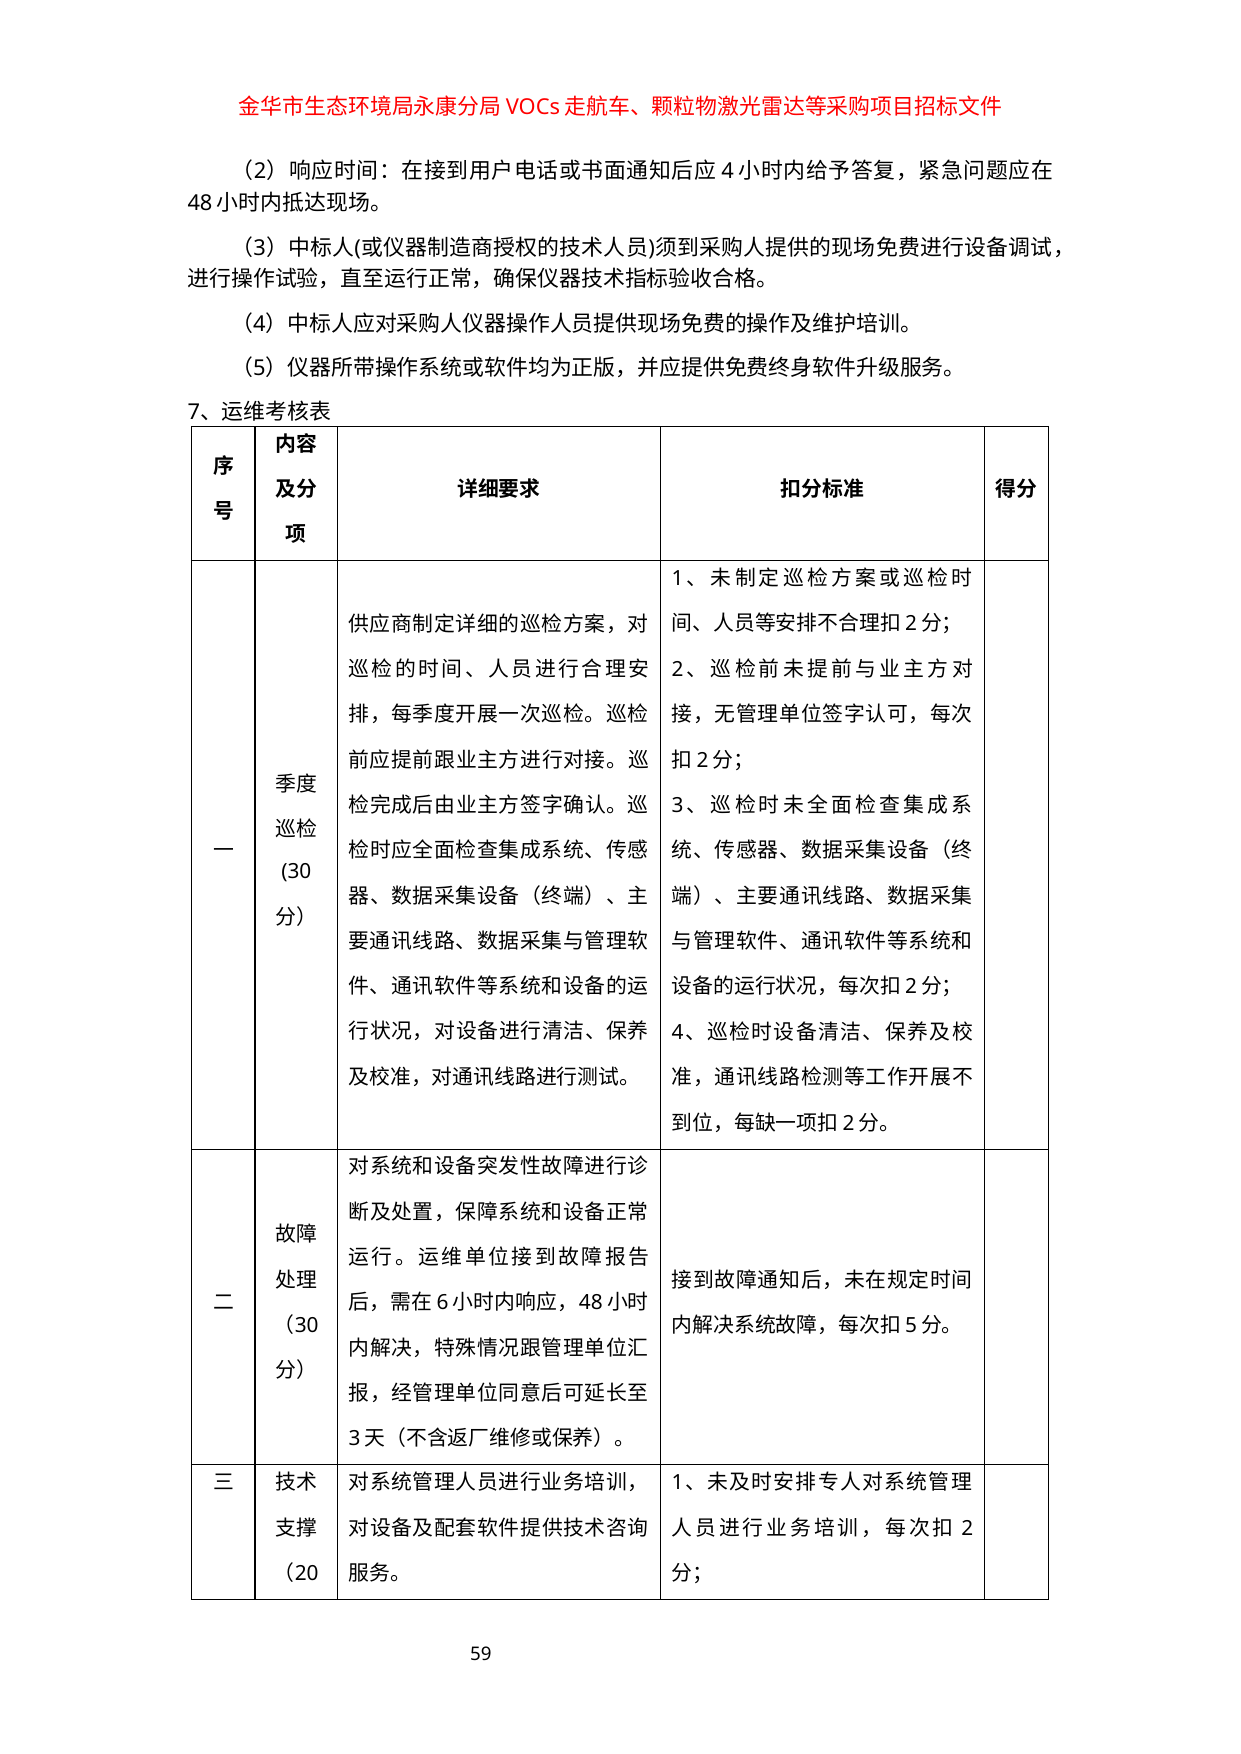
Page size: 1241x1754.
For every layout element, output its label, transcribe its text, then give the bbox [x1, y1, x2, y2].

table_header 序号 [192, 427, 254, 560]
table_header 扣分标准 [661, 427, 984, 560]
text （5）仪器所带操作系统或软件均为正版，并应提供免费终身软件升级服务。 [187, 350, 1053, 382]
table_header 得分 [985, 427, 1048, 560]
table_header 详细要求 [338, 427, 660, 560]
table_cell 1、未制定巡检方案或巡检时间、人员等安排不合理扣2分； 2、巡检前未提前与业主方对接，无管理单位签字认可，每次扣2分； 3、巡检时未全面检查集成系统、传感器、数据采集设备（终端）、主要通讯线路、数据采集与管理软件、通讯软件等系统和设备的运行状况，每次扣2分； 4、巡检时设备清洁、保养及校准，通讯线路检测等工作开展不到位，每缺一项扣2分。 [661, 561, 984, 1148]
table_header 内容及分项 [256, 427, 337, 560]
table_cell 供应商制定详细的巡检方案，对巡检的时间、人员进行合理安排，每季度开展一次巡检。巡检前应提前跟业主方进行对接。巡检完成后由业主方签字确认。巡检时应全面检查集成系统、传感器、数据采集设备（终端）、主要通讯线路、数据采集与管理软件、通讯软件等系统和设备的运行状况，对设备进行清洁、保养及校准，对通讯线路进行测试。 [338, 561, 660, 1148]
table_cell [985, 1150, 1048, 1464]
table_cell 对系统和设备突发性故障进行诊断及处置，保障系统和设备正常运行。运维单位接到故障报告后，需在6小时内响应，48小时内解决，特殊情况跟管理单位汇报，经管理单位同意后可延长至3天（不含返厂维修或保养）。 [338, 1150, 660, 1464]
text 7、运维考核表 [187, 394, 1053, 426]
table_cell 三 [192, 1465, 254, 1599]
table_cell 故障处理（30分） [256, 1150, 337, 1464]
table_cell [661, 1465, 984, 1599]
text （3）中标人(或仪器制造商授权的技术人员)须到采购人提供的现场免费进行设备调试，进行操作试验，直至运行正常，确保仪器技术指标验收合格。 [187, 229, 1053, 293]
table_cell 一 [192, 561, 254, 1148]
table_cell [985, 561, 1048, 1148]
table_cell 二 [192, 1150, 254, 1464]
table_cell [985, 1465, 1048, 1599]
text （4）中标人应对采购人仪器操作人员提供现场免费的操作及维护培训。 [187, 306, 1053, 337]
table_cell 技术支撑（20分） [256, 1465, 337, 1599]
table_cell 季度巡检(30分） [256, 561, 337, 1148]
table_cell 接到故障通知后，未在规定时间内解决系统故障，每次扣5分。 [661, 1150, 984, 1464]
text （2）响应时间：在接到用户电话或书面通知后应4小时内给予答复，紧急问题应在48小时内抵达现场。 [187, 153, 1053, 217]
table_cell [338, 1465, 660, 1599]
